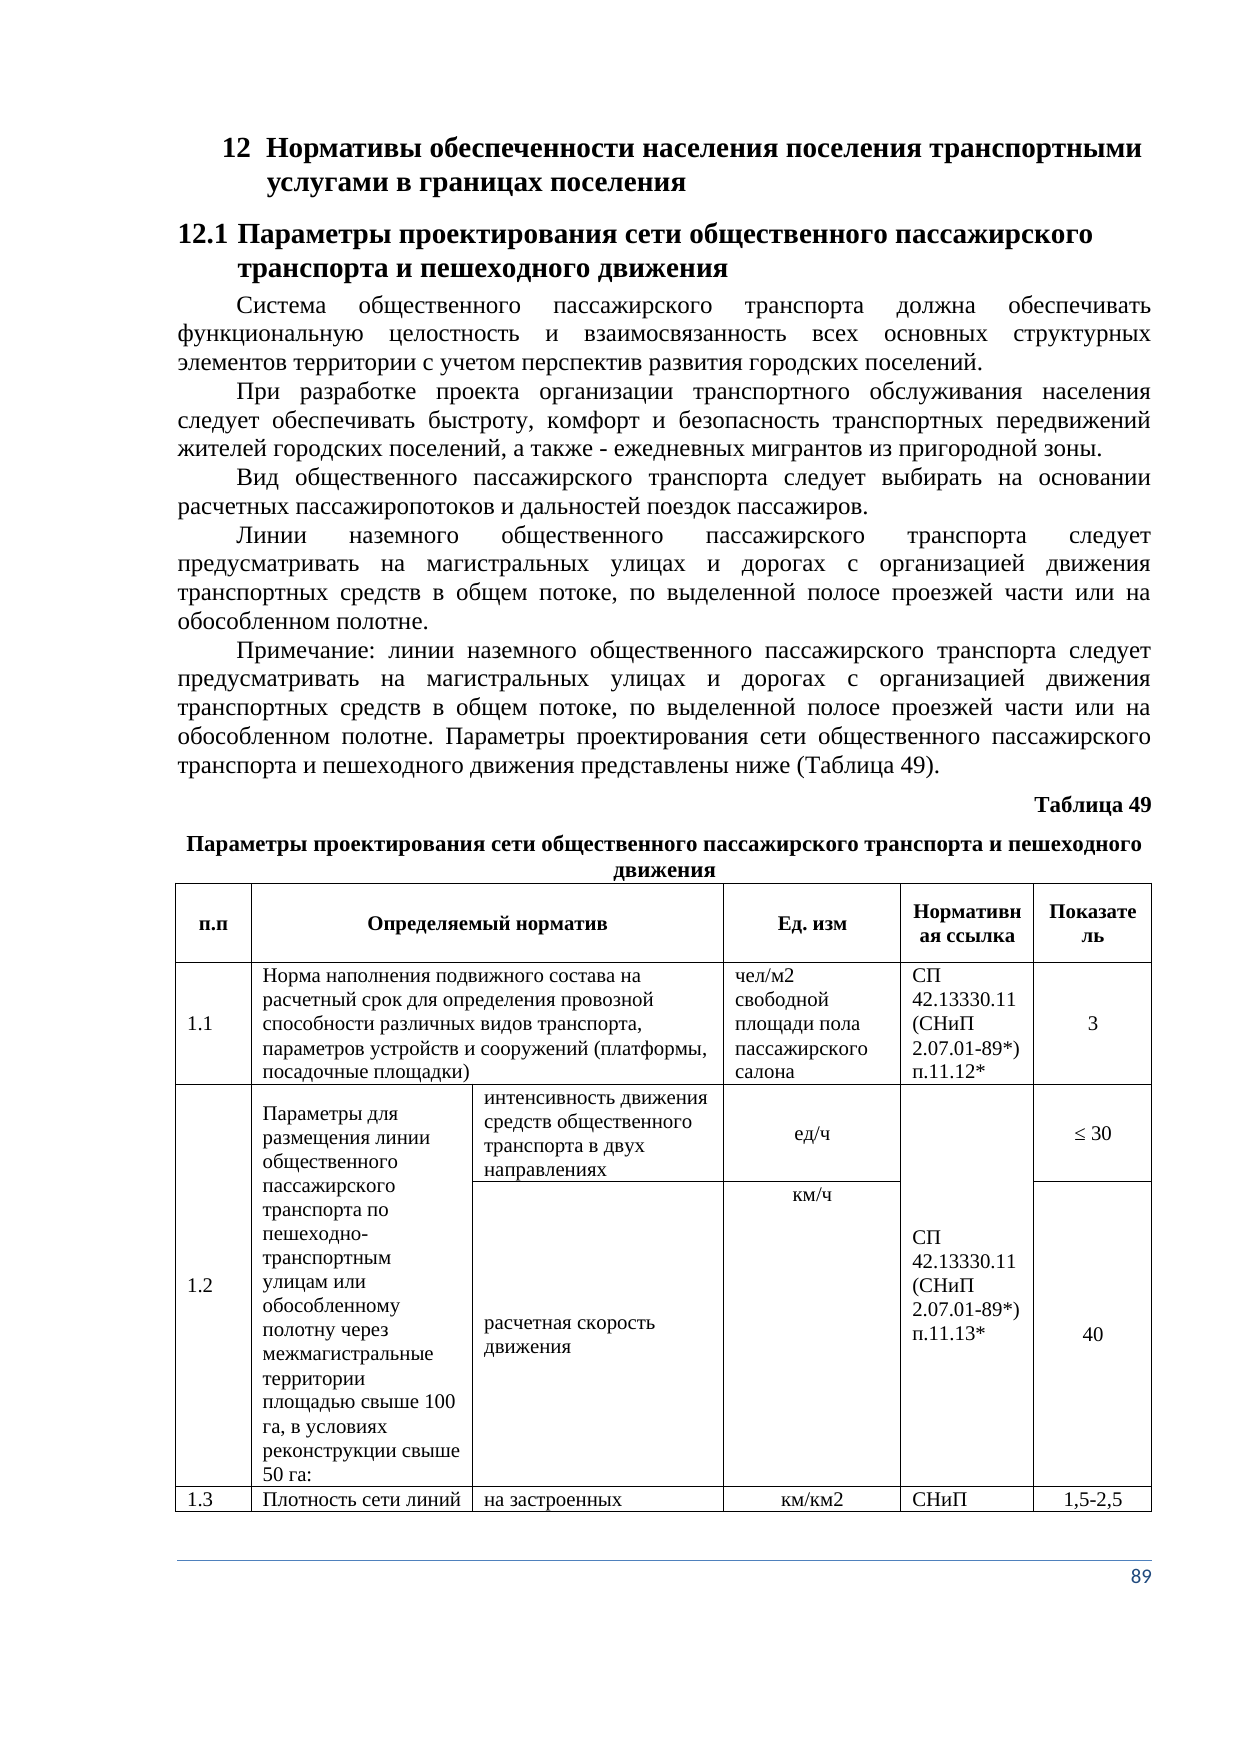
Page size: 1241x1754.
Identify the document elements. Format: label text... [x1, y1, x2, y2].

text При разработке проекта организации транспортного обслуживания населения следует обеспечивать быстроту, комфорт и безопасность транспортных передвижений жителей городских поселений, а также - ежедневных мигрантов из пригородной зоны. [177, 376, 1152, 462]
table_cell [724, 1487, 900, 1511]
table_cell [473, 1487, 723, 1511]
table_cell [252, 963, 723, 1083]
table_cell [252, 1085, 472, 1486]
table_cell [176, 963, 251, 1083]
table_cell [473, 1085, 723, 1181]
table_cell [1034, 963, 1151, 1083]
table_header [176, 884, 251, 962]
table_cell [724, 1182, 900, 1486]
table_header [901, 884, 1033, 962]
text Параметры проектирования сети общественного пассажирского транспорта и пешеходного движения [177, 830, 1152, 882]
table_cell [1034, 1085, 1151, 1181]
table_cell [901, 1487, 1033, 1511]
text Таблица 49 [177, 791, 1152, 817]
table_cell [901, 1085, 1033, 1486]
text Линии наземного общественного пассажирского транспорта следует предусматривать на магистральных улицах и дорогах с организацией движения транспортных средств в общем потоке, по выделенной полосе проезжей части или на обособленном полотне. [177, 520, 1152, 635]
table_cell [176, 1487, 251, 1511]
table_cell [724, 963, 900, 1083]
text Вид общественного пассажирского транспорта следует выбирать на основании расчетных пассажиропотоков и дальностей поездок пассажиров. [177, 462, 1152, 520]
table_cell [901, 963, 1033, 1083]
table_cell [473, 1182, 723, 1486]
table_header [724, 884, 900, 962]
text Примечание: линии наземного общественного пассажирского транспорта следует предусматривать на магистральных улицах и дорогах с организацией движения транспортных средств в общем потоке, по выделенной полосе проезжей части или на обособленном полотне. Параметры проектирования сети общественного пассажирского транспорта и пешеходного движения представлены ниже (Таблица 49). [177, 635, 1152, 778]
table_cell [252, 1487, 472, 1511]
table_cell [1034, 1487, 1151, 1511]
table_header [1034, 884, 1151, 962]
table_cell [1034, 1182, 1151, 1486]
text Система общественного пассажирского транспорта должна обеспечивать функциональную целостность и взаимосвязанность всех основных структурных элементов территории с учетом перспектив развития городских поселений. [177, 290, 1152, 376]
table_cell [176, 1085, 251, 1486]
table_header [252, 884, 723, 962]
subtitle Нормативы обеспеченности населения поселения транспортными услугами в границах поселения [222, 131, 1152, 198]
subtitle Параметры проектирования сети общественного пассажирского транспорта и пешеходного движения [177, 216, 1152, 283]
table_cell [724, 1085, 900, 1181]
